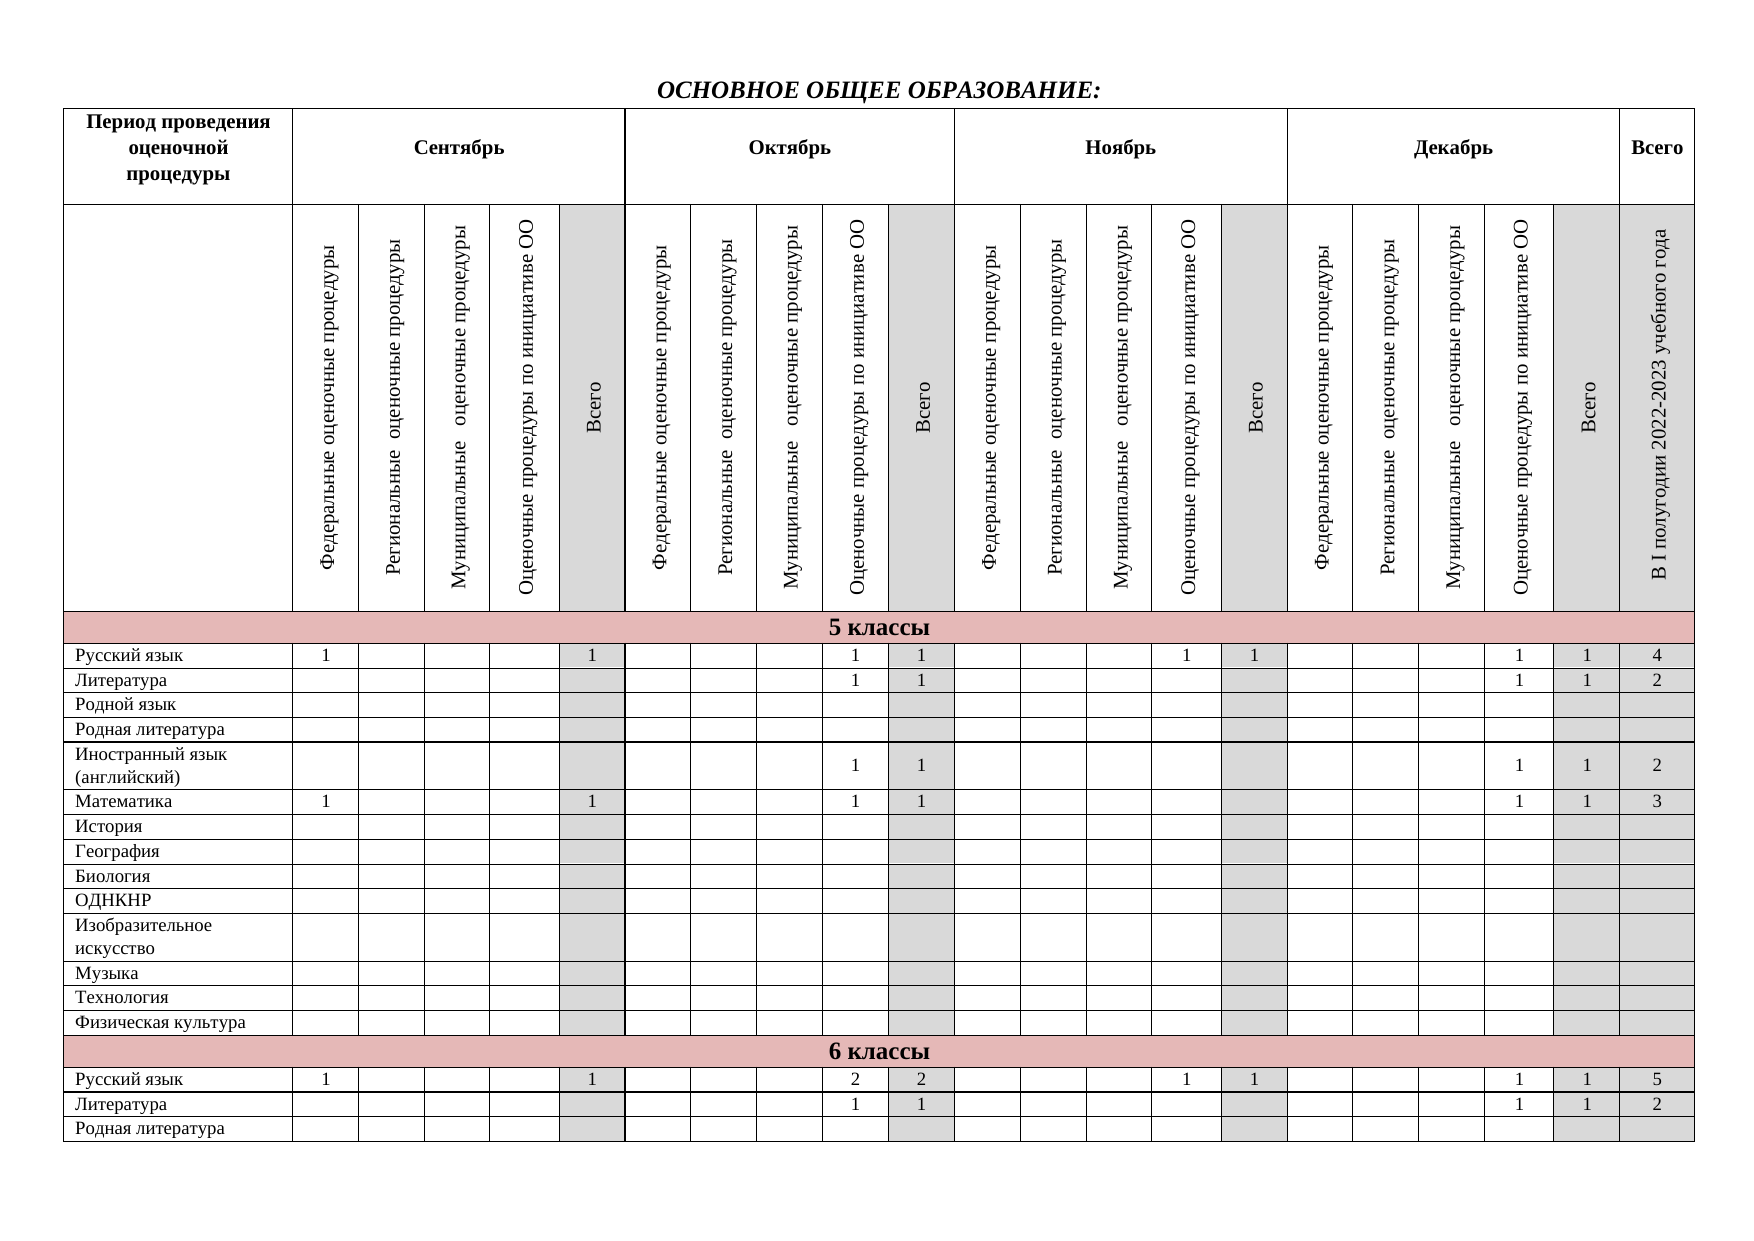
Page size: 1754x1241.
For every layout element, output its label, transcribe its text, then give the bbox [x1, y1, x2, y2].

table_cell Оценочные процедуры по инициативе ОО [1485, 205, 1553, 611]
table_cell [757, 790, 822, 814]
table_cell [1620, 1011, 1694, 1035]
table_cell [359, 840, 424, 863]
table_cell [955, 815, 1020, 839]
table_cell [293, 1093, 358, 1116]
table_cell [1087, 1093, 1151, 1116]
table_cell [1419, 743, 1484, 789]
table_cell [1152, 986, 1221, 1010]
table_cell [359, 962, 424, 985]
table_cell [425, 815, 489, 839]
table_cell [1222, 693, 1287, 717]
table_cell [889, 840, 954, 863]
table_cell [1222, 790, 1287, 814]
table_cell [490, 743, 559, 789]
table_cell [1288, 1068, 1352, 1091]
table_cell [1152, 889, 1221, 913]
table_cell [1152, 840, 1221, 863]
table_cell 5 классы [64, 612, 1694, 643]
table_cell [1152, 815, 1221, 839]
table_cell [691, 962, 756, 985]
table_cell [691, 790, 756, 814]
table_cell [823, 840, 888, 863]
table_cell 1 [293, 790, 358, 814]
table_cell [490, 889, 559, 913]
table_cell [359, 1068, 424, 1091]
table_cell [626, 1117, 690, 1141]
table_cell [1419, 962, 1484, 985]
table_cell Математика [64, 790, 292, 814]
table_cell [1152, 1011, 1221, 1035]
table_cell [889, 914, 954, 961]
table_cell [1021, 693, 1086, 717]
table_cell [1021, 669, 1086, 692]
table_cell [1288, 1011, 1352, 1035]
table_cell [691, 1011, 756, 1035]
table_cell [425, 914, 489, 961]
table_cell 1 [889, 790, 954, 814]
table_cell [626, 840, 690, 863]
table_cell Региональные оценочные процедуры [691, 205, 756, 611]
table_cell Всего [560, 205, 624, 611]
table_cell [425, 743, 489, 789]
table_cell [425, 1093, 489, 1116]
table_cell [823, 718, 888, 741]
table_cell [823, 815, 888, 839]
table_cell 1 [560, 790, 624, 814]
table_cell [359, 693, 424, 717]
table_cell [955, 914, 1020, 961]
table_cell [1620, 815, 1694, 839]
table_cell [889, 1011, 954, 1035]
table_cell [359, 743, 424, 789]
table_cell [490, 1068, 559, 1091]
table_cell [626, 790, 690, 814]
table_cell 1 [1554, 644, 1619, 667]
table_cell [1485, 1011, 1553, 1035]
table_cell [955, 669, 1020, 692]
table_cell [889, 865, 954, 888]
table_cell Региональные оценочные процедуры [1021, 205, 1086, 611]
table_cell [1353, 1093, 1418, 1116]
table_cell [626, 865, 690, 888]
table_cell [359, 1011, 424, 1035]
table_cell [1353, 889, 1418, 913]
table_cell [823, 914, 888, 961]
table_cell В I полугодии 2022-2023 учебного года [1620, 205, 1694, 611]
table_cell [1152, 962, 1221, 985]
table_cell [757, 962, 822, 985]
table_cell 2 [1620, 743, 1694, 789]
table_cell [359, 889, 424, 913]
table_cell 1 [1554, 743, 1619, 789]
table_cell [1353, 1011, 1418, 1035]
table_cell [626, 986, 690, 1010]
table_cell [889, 815, 954, 839]
table_cell [490, 914, 559, 961]
table_cell [1288, 914, 1352, 961]
table_cell [293, 840, 358, 863]
table_cell [1419, 790, 1484, 814]
table_cell [1554, 1011, 1619, 1035]
table_cell [359, 1093, 424, 1116]
table_cell [1087, 1068, 1151, 1091]
table_cell [1288, 693, 1352, 717]
table_cell [1419, 1093, 1484, 1116]
table_cell 1 [889, 669, 954, 692]
table_cell [293, 865, 358, 888]
table_cell 2 [1620, 669, 1694, 692]
table_cell [1554, 1117, 1619, 1141]
table_cell 2 [889, 1068, 954, 1091]
table_cell [359, 865, 424, 888]
table_cell [1288, 1117, 1352, 1141]
table_cell [955, 962, 1020, 985]
table_cell [490, 865, 559, 888]
table_cell [1021, 986, 1086, 1010]
table_cell 1 [1485, 1093, 1553, 1116]
table_cell [293, 743, 358, 789]
table_cell [560, 1093, 624, 1116]
table_cell 1 [1485, 1068, 1553, 1091]
table_cell [1419, 693, 1484, 717]
table_cell [64, 205, 292, 611]
table_cell [1222, 889, 1287, 913]
table_cell 5 [1620, 1068, 1694, 1091]
table_cell [1222, 669, 1287, 692]
table_cell [490, 986, 559, 1010]
table_cell Русский язык [64, 1068, 292, 1091]
table_cell [823, 889, 888, 913]
table_cell [1419, 718, 1484, 741]
table_cell [1353, 815, 1418, 839]
table_cell [1222, 914, 1287, 961]
table_cell [1222, 1117, 1287, 1141]
table_cell [1021, 1117, 1086, 1141]
table_cell [1021, 644, 1086, 667]
table_cell [1419, 1011, 1484, 1035]
table_cell [1288, 889, 1352, 913]
table_cell [626, 693, 690, 717]
table_cell [1485, 865, 1553, 888]
table_cell [823, 986, 888, 1010]
table_cell [1087, 718, 1151, 741]
table_cell [425, 840, 489, 863]
table_cell [1087, 644, 1151, 667]
table_cell [1222, 840, 1287, 863]
table_cell [359, 644, 424, 667]
table_cell 1 [823, 1093, 888, 1116]
table_cell [425, 1011, 489, 1035]
table_cell [293, 693, 358, 717]
table_cell [1353, 962, 1418, 985]
table_cell [1152, 693, 1221, 717]
table_cell [1087, 693, 1151, 717]
table_cell Оценочные процедуры по инициативе ОО [823, 205, 888, 611]
table_cell 1 [1222, 1068, 1287, 1091]
table_cell [1021, 790, 1086, 814]
table_cell 1 [1485, 669, 1553, 692]
table_cell [823, 693, 888, 717]
table_cell [490, 644, 559, 667]
table_cell Родной язык [64, 693, 292, 717]
table_cell [293, 986, 358, 1010]
table_cell [1087, 986, 1151, 1010]
table_cell [425, 1117, 489, 1141]
table_cell [757, 644, 822, 667]
table_cell Всего [889, 205, 954, 611]
table_cell [1353, 644, 1418, 667]
table_cell [1087, 1117, 1151, 1141]
table_cell [691, 1093, 756, 1116]
table_cell [1288, 865, 1352, 888]
table_cell Технология [64, 986, 292, 1010]
table_cell [490, 669, 559, 692]
table_cell 1 [1222, 644, 1287, 667]
table_cell [293, 962, 358, 985]
table_cell 1 [1152, 644, 1221, 667]
table_cell [1419, 644, 1484, 667]
table_cell [889, 962, 954, 985]
table_cell [1087, 790, 1151, 814]
table_cell Русский язык [64, 644, 292, 667]
table_cell [425, 718, 489, 741]
table_cell [757, 914, 822, 961]
table_cell [560, 889, 624, 913]
table_cell Оценочные процедуры по инициативе ОО [1152, 205, 1221, 611]
table_cell [955, 1068, 1020, 1091]
table_cell [1620, 889, 1694, 913]
table_cell [823, 1117, 888, 1141]
table_cell [757, 840, 822, 863]
table_cell [1152, 1093, 1221, 1116]
table_cell [889, 889, 954, 913]
table_cell [293, 914, 358, 961]
table_cell 1 [823, 790, 888, 814]
table_cell 1 [293, 644, 358, 667]
table_cell [1353, 790, 1418, 814]
table_cell [1288, 986, 1352, 1010]
table_cell [1554, 986, 1619, 1010]
table_cell [1152, 718, 1221, 741]
table_cell [1152, 669, 1221, 692]
table_cell [757, 1011, 822, 1035]
table_cell Всего [1554, 205, 1619, 611]
table_cell [560, 693, 624, 717]
table_cell Биология [64, 865, 292, 888]
table_cell [1620, 986, 1694, 1010]
table_cell [425, 1068, 489, 1091]
table_cell [1485, 986, 1553, 1010]
table_header Ноябрь [955, 109, 1287, 204]
table_cell [1419, 889, 1484, 913]
table_cell [425, 644, 489, 667]
table_cell 1 [1485, 743, 1553, 789]
table_cell [1288, 815, 1352, 839]
table_cell [1485, 889, 1553, 913]
table_cell [293, 889, 358, 913]
table_cell [691, 986, 756, 1010]
table_cell [490, 693, 559, 717]
table_cell [1021, 889, 1086, 913]
table_cell [1620, 962, 1694, 985]
table_cell [1620, 914, 1694, 961]
table_cell Федеральные оценочные процедуры [293, 205, 358, 611]
table_cell [293, 1011, 358, 1035]
table_cell [626, 644, 690, 667]
table_cell [1152, 914, 1221, 961]
table_header Период проведения оценочной процедуры [64, 109, 292, 204]
table_cell [1485, 718, 1553, 741]
table_cell География [64, 840, 292, 863]
table_cell [1222, 986, 1287, 1010]
table_cell [1288, 644, 1352, 667]
table_cell [1087, 743, 1151, 789]
table_cell 1 [1554, 1093, 1619, 1116]
table_cell [293, 669, 358, 692]
table_cell [691, 914, 756, 961]
table_cell ОДНКНР [64, 889, 292, 913]
table_cell [626, 743, 690, 789]
table_cell 1 [1152, 1068, 1221, 1091]
table_cell [1087, 669, 1151, 692]
table_cell [490, 1011, 559, 1035]
table_cell [823, 865, 888, 888]
table_cell [1353, 1117, 1418, 1141]
table_cell [425, 889, 489, 913]
table_cell [1353, 840, 1418, 863]
table_cell [359, 790, 424, 814]
table_cell [425, 986, 489, 1010]
table_cell [691, 1068, 756, 1091]
table_cell [425, 669, 489, 692]
table_cell [1419, 986, 1484, 1010]
table_cell [757, 693, 822, 717]
table_cell [823, 962, 888, 985]
table_cell [1288, 840, 1352, 863]
table_cell [359, 718, 424, 741]
table_cell Иностранный язык (английский) [64, 743, 292, 789]
table_cell [1222, 865, 1287, 888]
table_cell Федеральные оценочные процедуры [955, 205, 1020, 611]
table_cell [1620, 718, 1694, 741]
table_cell [889, 693, 954, 717]
table_cell 3 [1620, 790, 1694, 814]
table_cell [955, 889, 1020, 913]
table_cell Муниципальные оценочные процедуры [1419, 205, 1484, 611]
table_cell Федеральные оценочные процедуры [626, 205, 690, 611]
table_cell [490, 790, 559, 814]
table_cell [626, 889, 690, 913]
table_cell [1620, 693, 1694, 717]
table_cell [359, 914, 424, 961]
table_cell [757, 1117, 822, 1141]
table_cell [1485, 815, 1553, 839]
table_cell Муниципальные оценочные процедуры [425, 205, 489, 611]
table_cell [1021, 865, 1086, 888]
table_cell [490, 1093, 559, 1116]
table_cell Физическая культура [64, 1011, 292, 1035]
table_cell Родная литература [64, 718, 292, 741]
table_cell [1021, 962, 1086, 985]
table_cell [425, 962, 489, 985]
table_cell [1021, 815, 1086, 839]
table_cell 1 [1485, 644, 1553, 667]
table_cell [359, 1117, 424, 1141]
table_cell [626, 1093, 690, 1116]
table_cell [1087, 962, 1151, 985]
table_cell [1419, 1068, 1484, 1091]
table_cell [560, 669, 624, 692]
table_header Всего [1620, 109, 1694, 204]
table_cell [626, 815, 690, 839]
table_cell 1 [560, 644, 624, 667]
table_cell [1620, 865, 1694, 888]
table_cell [1353, 914, 1418, 961]
table_cell [1620, 1117, 1694, 1141]
table_cell [1222, 1093, 1287, 1116]
table_cell 1 [889, 743, 954, 789]
table_cell [626, 962, 690, 985]
table_cell [293, 1117, 358, 1141]
table_cell [691, 718, 756, 741]
table_cell [560, 962, 624, 985]
table_cell [757, 1068, 822, 1091]
table_cell [955, 790, 1020, 814]
table_cell 1 [1554, 669, 1619, 692]
table_cell [293, 815, 358, 839]
table_cell 1 [823, 743, 888, 789]
table_cell [1288, 718, 1352, 741]
table_cell [691, 865, 756, 888]
table_cell [757, 815, 822, 839]
table_cell [293, 718, 358, 741]
table_cell [757, 986, 822, 1010]
table_cell [560, 1011, 624, 1035]
table_cell [1222, 718, 1287, 741]
table_cell [1152, 743, 1221, 789]
table_cell История [64, 815, 292, 839]
table_cell [955, 644, 1020, 667]
table_cell [626, 669, 690, 692]
table_cell [1087, 889, 1151, 913]
table_cell [560, 840, 624, 863]
table_cell [490, 1117, 559, 1141]
table_cell 1 [1554, 1068, 1619, 1091]
table_cell Оценочные процедуры по инициативе ОО [490, 205, 559, 611]
table_cell [1353, 865, 1418, 888]
table_cell [691, 644, 756, 667]
table_cell [955, 986, 1020, 1010]
table_cell [1554, 889, 1619, 913]
table_cell [490, 718, 559, 741]
table_cell [955, 1117, 1020, 1141]
table_cell 1 [1485, 790, 1553, 814]
table_cell [1620, 840, 1694, 863]
table_cell [1288, 1093, 1352, 1116]
table_cell [1419, 1117, 1484, 1141]
table_cell [955, 693, 1020, 717]
table_cell [1021, 1093, 1086, 1116]
table_cell Муниципальные оценочные процедуры [757, 205, 822, 611]
table_cell Изобразительное искусство [64, 914, 292, 961]
table_cell 1 [889, 1093, 954, 1116]
table_cell [1021, 1068, 1086, 1091]
table_cell [1087, 1011, 1151, 1035]
table_cell [1353, 718, 1418, 741]
table_cell [1554, 815, 1619, 839]
table_cell [490, 840, 559, 863]
table_cell 2 [1620, 1093, 1694, 1116]
table_cell [1222, 1011, 1287, 1035]
table_cell [1288, 790, 1352, 814]
table_cell Всего [1222, 205, 1287, 611]
table_cell 1 [823, 669, 888, 692]
table_cell 6 классы [64, 1036, 1694, 1067]
text ОСНОВНОЕ ОБЩЕЕ ОБРАЗОВАНИЕ: [75, 75, 1683, 104]
table_cell [1021, 840, 1086, 863]
table_cell [691, 669, 756, 692]
table_cell [757, 718, 822, 741]
table_cell 1 [889, 644, 954, 667]
table_cell [1554, 914, 1619, 961]
table_cell [955, 840, 1020, 863]
table_cell Родная литература [64, 1117, 292, 1141]
table_cell Федеральные оценочные процедуры [1288, 205, 1352, 611]
table_cell [1222, 815, 1287, 839]
table_header Октябрь [626, 109, 954, 204]
table_cell 1 [293, 1068, 358, 1091]
table_cell 1 [823, 644, 888, 667]
table_cell [757, 889, 822, 913]
table_cell [1222, 743, 1287, 789]
table_cell [1353, 693, 1418, 717]
table_cell [1152, 790, 1221, 814]
table_cell [1288, 962, 1352, 985]
table_header Декабрь [1288, 109, 1619, 204]
table_cell [1152, 865, 1221, 888]
table_cell [1419, 669, 1484, 692]
table_cell [1087, 914, 1151, 961]
table_cell [1554, 840, 1619, 863]
table_cell [626, 914, 690, 961]
table_cell [955, 1011, 1020, 1035]
table_cell [889, 718, 954, 741]
table_cell [1554, 962, 1619, 985]
table_cell 2 [823, 1068, 888, 1091]
table_cell [1222, 962, 1287, 985]
table_cell [757, 743, 822, 789]
table_cell [1419, 914, 1484, 961]
table_cell [560, 914, 624, 961]
table_cell [1087, 840, 1151, 863]
table_cell [1353, 743, 1418, 789]
table_cell [1485, 962, 1553, 985]
table_cell [1152, 1117, 1221, 1141]
table_cell [626, 1068, 690, 1091]
table_cell [560, 718, 624, 741]
table_cell [1021, 1011, 1086, 1035]
table_cell [359, 669, 424, 692]
table_cell [490, 815, 559, 839]
table_cell [1021, 718, 1086, 741]
table_cell [560, 1117, 624, 1141]
table_cell 4 [1620, 644, 1694, 667]
table_cell [757, 865, 822, 888]
table_cell [1087, 815, 1151, 839]
table_cell [889, 1117, 954, 1141]
table_cell [691, 889, 756, 913]
table_cell [626, 718, 690, 741]
table_cell [955, 718, 1020, 741]
table_cell [560, 865, 624, 888]
table_cell [1485, 693, 1553, 717]
table_cell [1021, 743, 1086, 789]
table_cell [425, 865, 489, 888]
table_cell [425, 790, 489, 814]
table_cell [1554, 718, 1619, 741]
table_cell Музыка [64, 962, 292, 985]
table_header Сентябрь [293, 109, 624, 204]
table_cell [823, 1011, 888, 1035]
table_cell [490, 962, 559, 985]
table_cell [1554, 693, 1619, 717]
table_cell [560, 743, 624, 789]
table_cell [889, 986, 954, 1010]
table_cell [1485, 914, 1553, 961]
table_cell [1419, 815, 1484, 839]
table_cell 1 [1554, 790, 1619, 814]
table_cell [691, 743, 756, 789]
table_cell [1021, 914, 1086, 961]
table_cell [626, 1011, 690, 1035]
table_cell [1353, 986, 1418, 1010]
table_cell Литература [64, 1093, 292, 1116]
table_cell Литература [64, 669, 292, 692]
table_cell [560, 986, 624, 1010]
table_cell [1087, 865, 1151, 888]
table_cell [691, 815, 756, 839]
table_cell Муниципальные оценочные процедуры [1087, 205, 1151, 611]
table_cell [1419, 865, 1484, 888]
table_cell [1288, 669, 1352, 692]
table_cell [955, 865, 1020, 888]
table_cell [691, 693, 756, 717]
table_cell [560, 815, 624, 839]
table_cell [1485, 840, 1553, 863]
table_cell [1485, 1117, 1553, 1141]
table_cell [691, 1117, 756, 1141]
table_cell [757, 669, 822, 692]
table_cell [955, 743, 1020, 789]
table_cell Региональные оценочные процедуры [359, 205, 424, 611]
table_cell [1353, 669, 1418, 692]
table_cell [691, 840, 756, 863]
table_cell [1554, 865, 1619, 888]
table_cell [359, 986, 424, 1010]
table_cell [1419, 840, 1484, 863]
table_cell 1 [560, 1068, 624, 1091]
table_cell [1353, 1068, 1418, 1091]
table_cell [359, 815, 424, 839]
table_cell [955, 1093, 1020, 1116]
table_cell [1288, 743, 1352, 789]
table_cell Региональные оценочные процедуры [1353, 205, 1418, 611]
table_cell [757, 1093, 822, 1116]
table_cell [425, 693, 489, 717]
